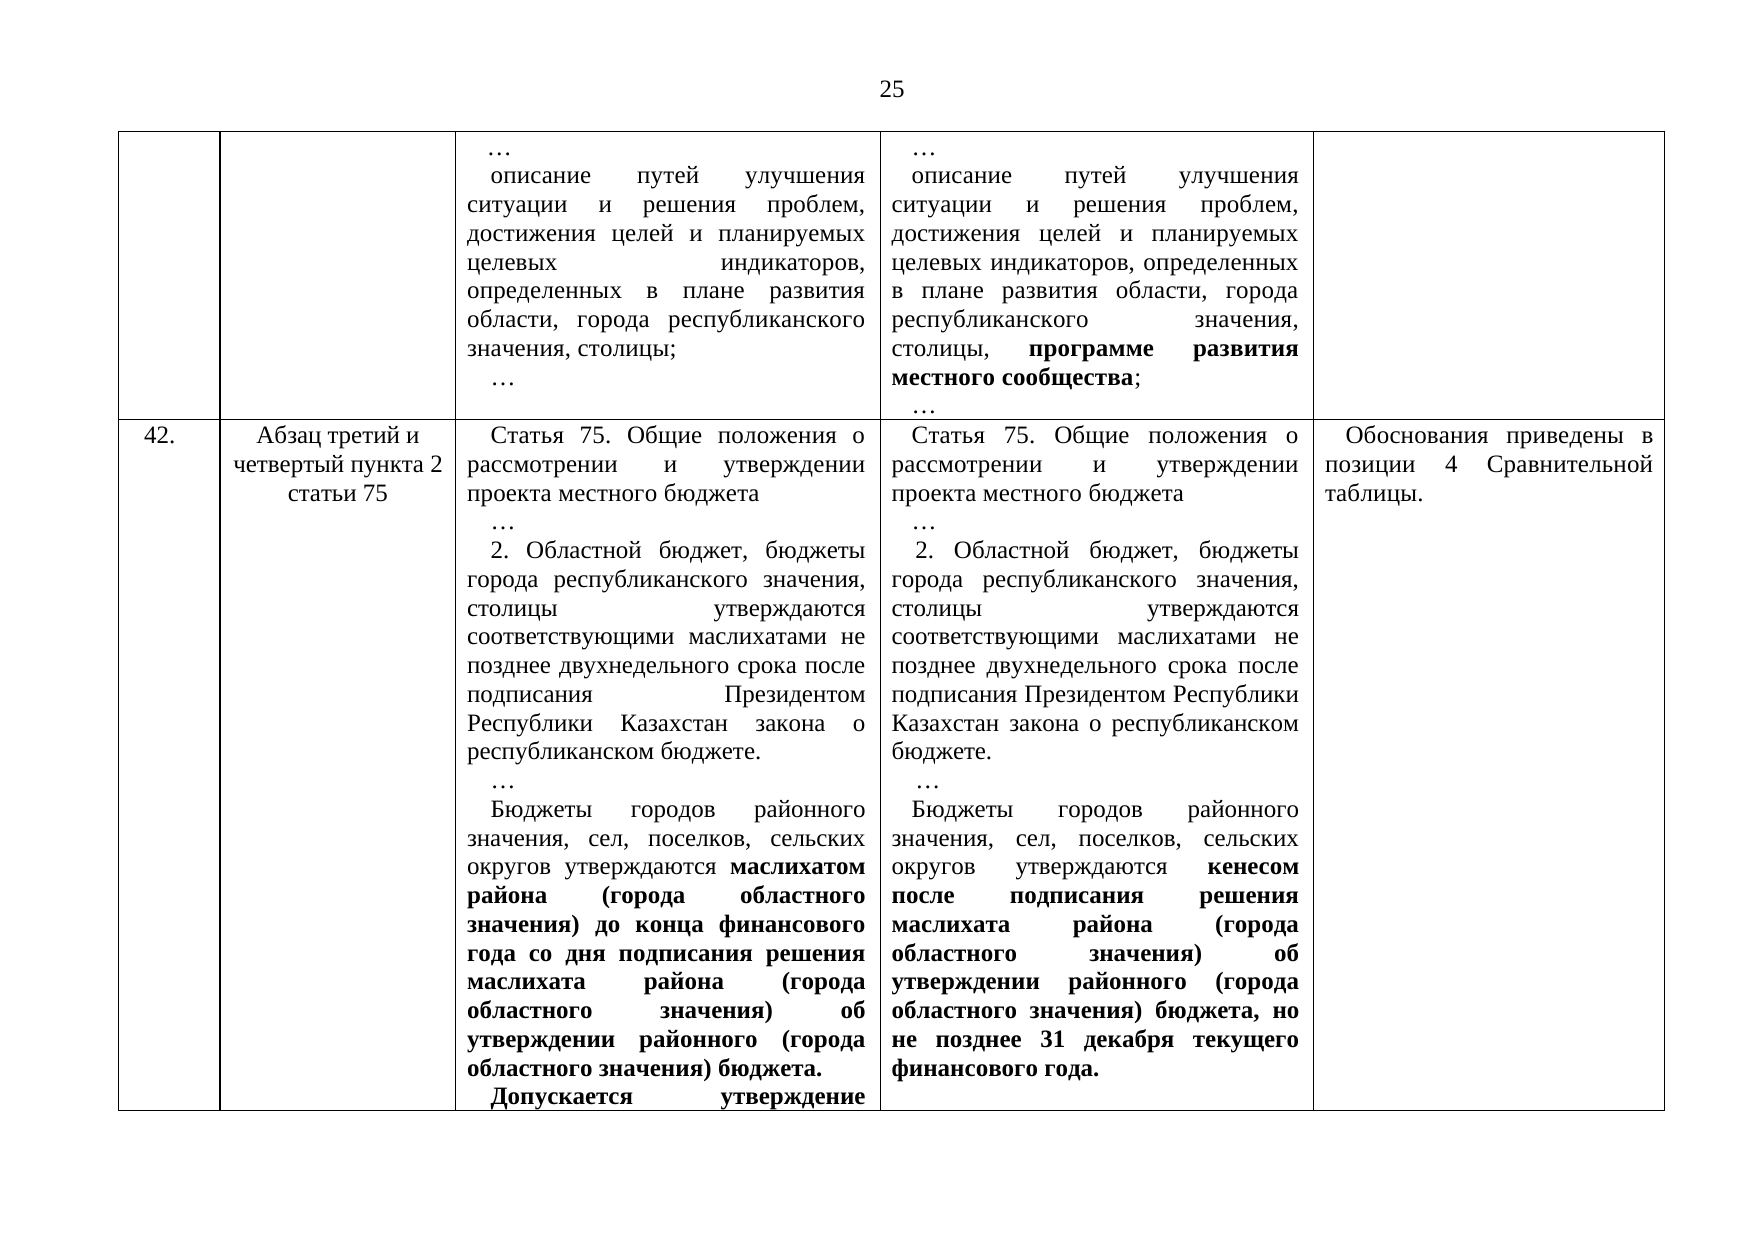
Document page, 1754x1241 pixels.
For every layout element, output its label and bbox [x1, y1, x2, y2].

table_cell [1314, 132, 1664, 419]
table_cell [221, 132, 455, 419]
table_cell [119, 420, 219, 1110]
table_cell [456, 420, 880, 1110]
table_cell [881, 420, 1313, 1110]
table_cell [456, 132, 880, 419]
table_cell [221, 420, 455, 1110]
table_cell [119, 132, 219, 419]
table_cell [1314, 420, 1664, 1110]
table_cell [881, 132, 1313, 419]
